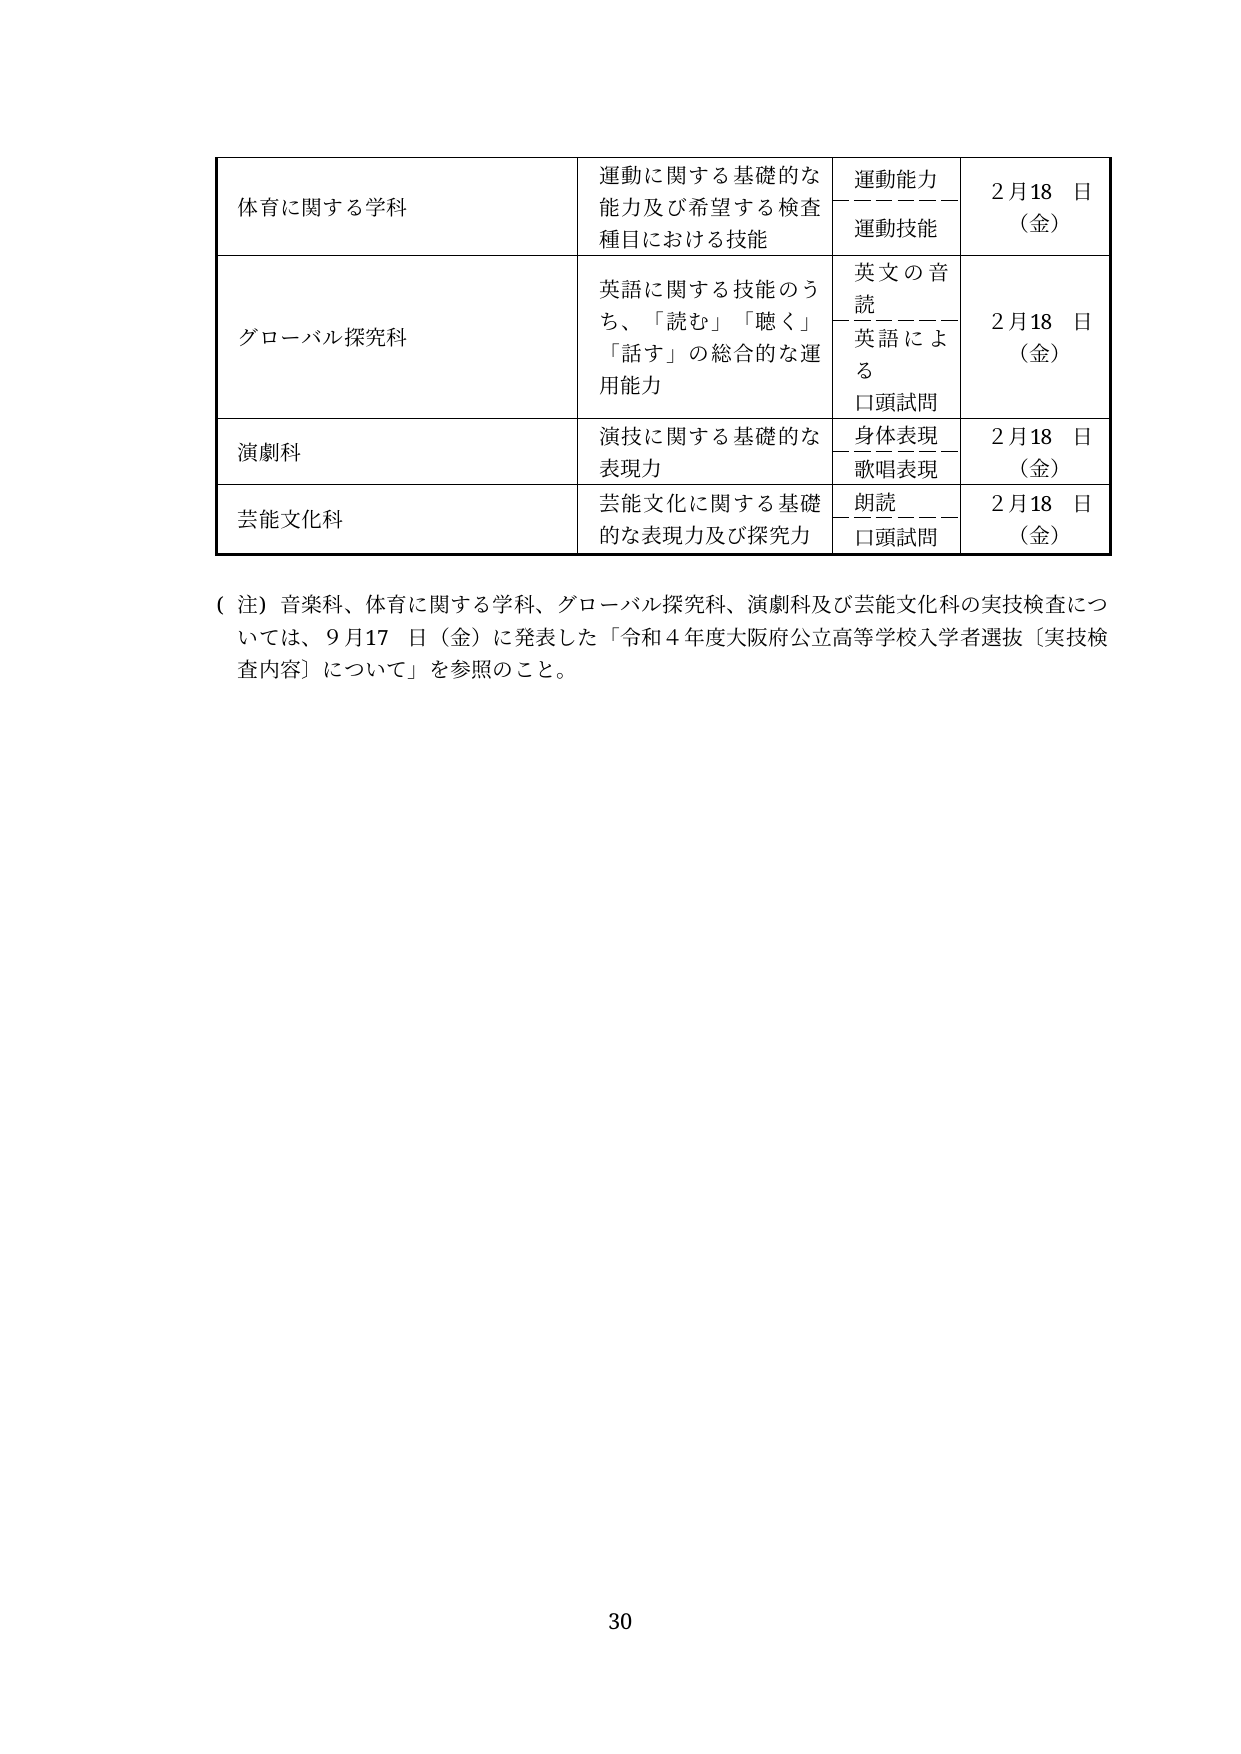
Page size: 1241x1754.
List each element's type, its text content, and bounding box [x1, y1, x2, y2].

table_cell ２月18日（金） [961, 419, 1109, 484]
text (注) 音楽科、体育に関する学科、グローバル探究科、演劇科及び芸能文化科の実技検査については、９月17日（金）に発表した「令和４年度大阪府公立高等学校入学者選抜〔実技検査内容〕について」を参照のこと。 [205, 588, 1109, 684]
table_cell グローバル探究科 [218, 256, 577, 418]
table_cell 運動に関する基礎的な能力及び希望する検査種目における技能 [578, 158, 832, 254]
table_cell 朗読 [833, 485, 960, 517]
table_cell 身体表現 [833, 419, 960, 451]
table_cell 体育に関する学科 [218, 158, 577, 254]
table_cell 口頭試問 [833, 517, 960, 553]
table_cell ２月18日（金） [961, 485, 1109, 553]
table_cell 英語による 口頭試問 [833, 320, 960, 418]
table_cell 芸能文化科 [218, 485, 577, 553]
table_cell 英文の音読 [833, 256, 960, 320]
table_cell 運動能力 [833, 158, 960, 199]
table_cell 歌唱表現 [833, 451, 960, 484]
table_cell 運動技能 [833, 200, 960, 254]
table_cell 演技に関する基礎的な表現力 [578, 419, 832, 484]
table_cell ２月18日（金） [961, 158, 1109, 254]
table_cell 英語に関する技能のうち、「読む」「聴く」「話す」の総合的な運用能力 [578, 256, 832, 418]
table_cell 芸能文化に関する基礎的な表現力及び探究力 [578, 485, 832, 553]
table_cell 演劇科 [218, 419, 577, 484]
table_cell ２月18日（金） [961, 256, 1109, 418]
